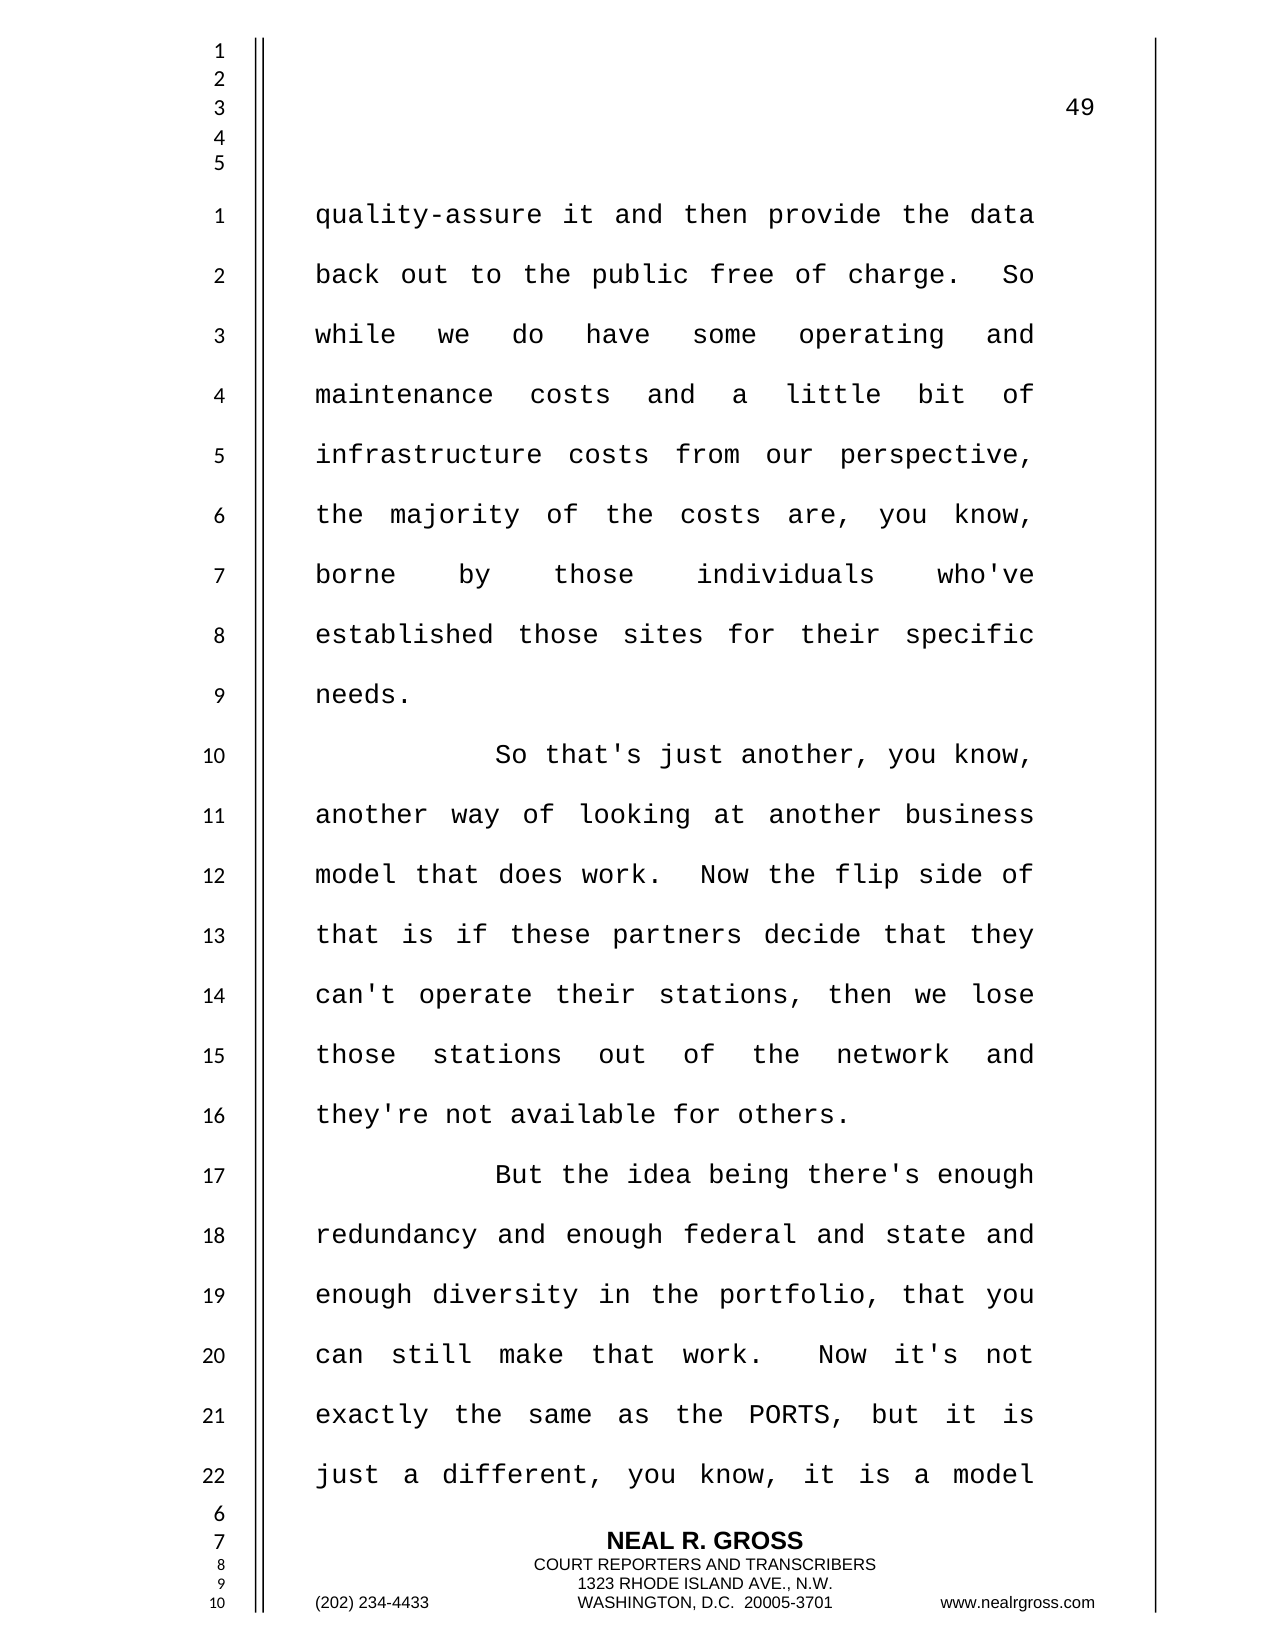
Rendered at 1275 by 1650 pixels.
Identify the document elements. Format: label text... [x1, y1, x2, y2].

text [315, 1136, 1035, 1496]
text So that's just another, you know, another way of looking at another business model that does work. Now the flip side of that is if these partners decide that they can't operate their stations, then we lose those stations out of the network and they're not available for others. [315, 716, 1035, 1136]
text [315, 176, 1035, 716]
